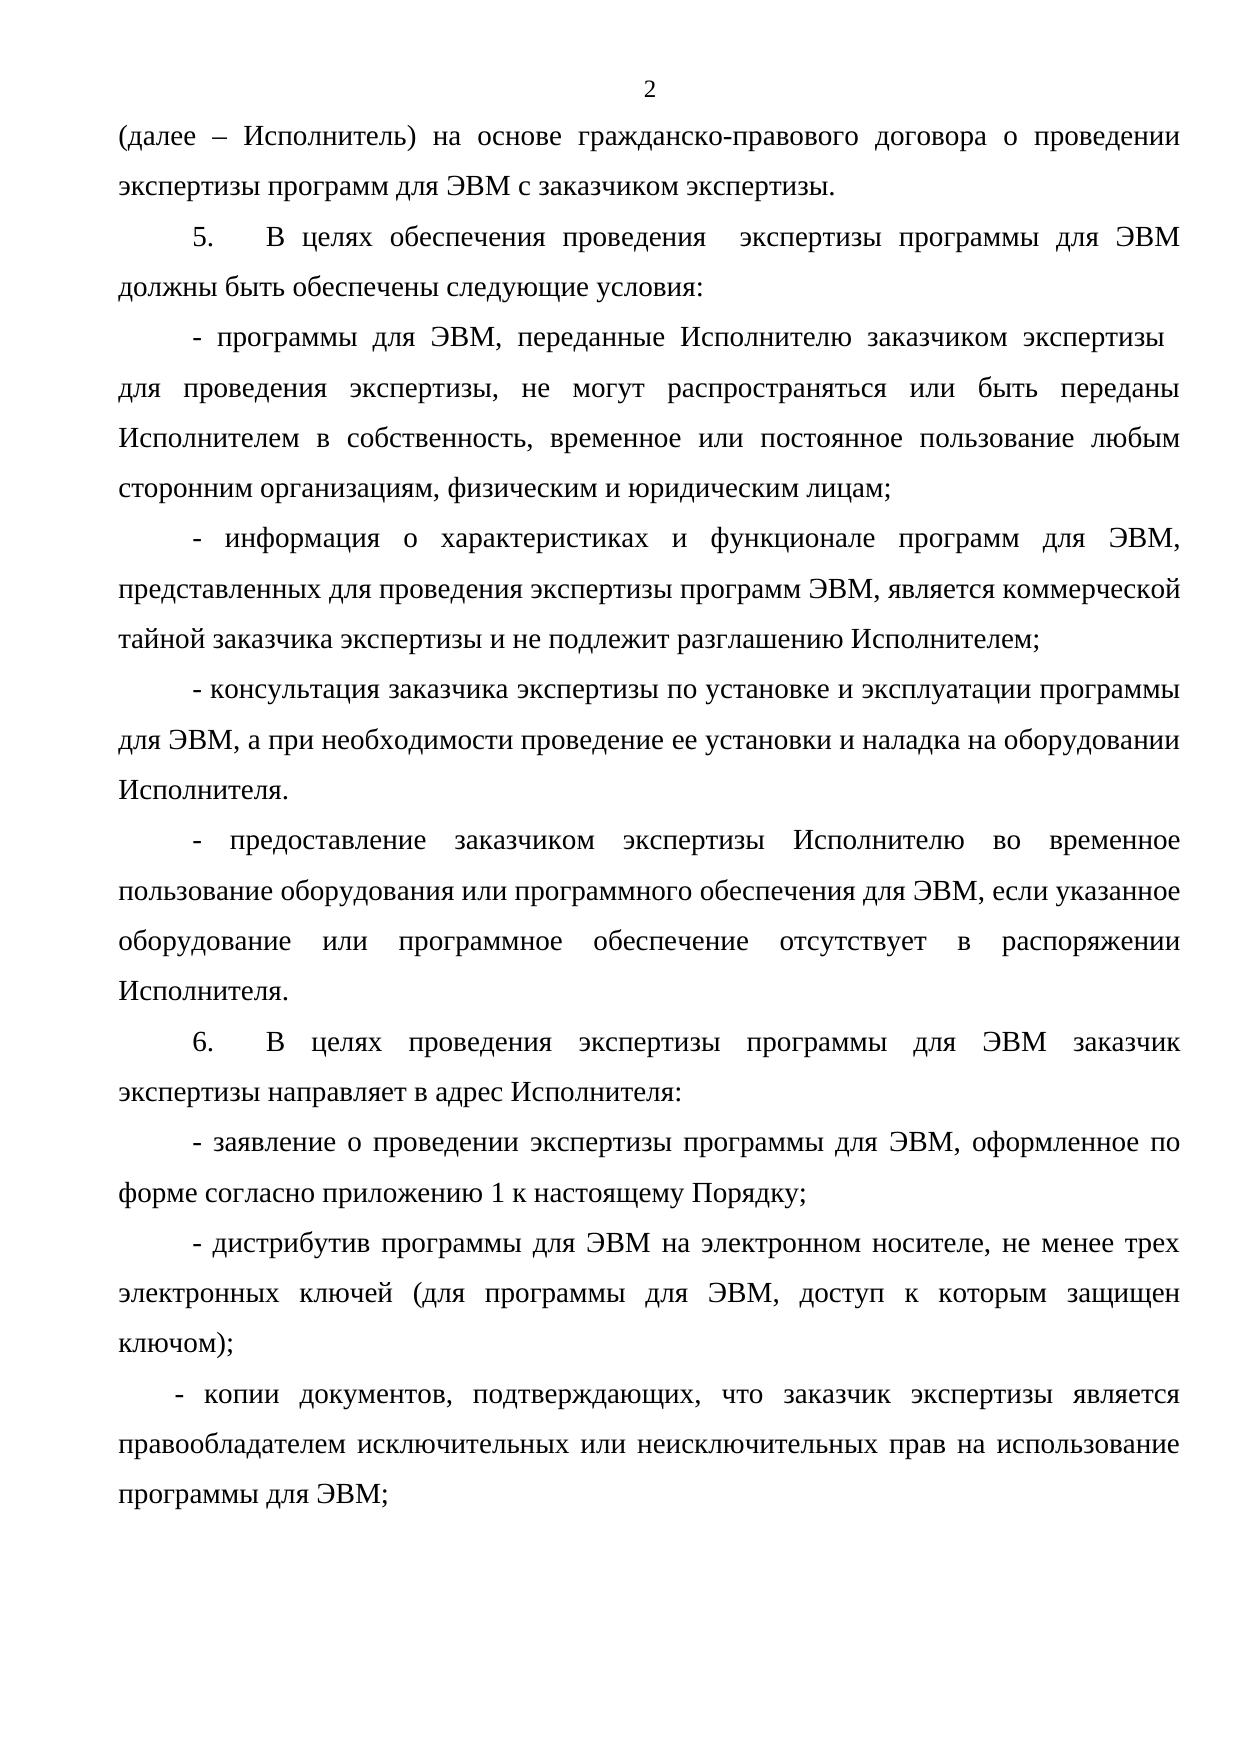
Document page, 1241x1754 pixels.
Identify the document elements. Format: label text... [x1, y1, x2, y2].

text - информация о характеристиках и функционале программ для ЭВМ, представленных для проведения экспертизы программ ЭВМ, является коммерческой тайной заказчика экспертизы и не подлежит разглашению Исполнителем; [118, 521, 1181, 655]
text - заявление о проведении экспертизы программы для ЭВМ, оформленное по форме согласно приложению 1 к настоящему Порядку; [118, 1124, 1181, 1208]
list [118, 118, 1181, 202]
text - копии документов, подтверждающих, что заказчик экспертизы является правообладателем исключительных или неисключительных прав на использование программы для ЭВМ; [118, 1376, 1181, 1510]
text - консультация заказчика экспертизы по установке и эксплуатации программы для ЭВМ, а при необходимости проведение ее установки и наладка на оборудовании Исполнителя. [118, 672, 1181, 806]
list В целях обеспечения проведения экспертизы программы для ЭВМ должны быть обеспечены следующие условия: [118, 219, 1181, 303]
text - дистрибутив программы для ЭВМ на электронном носителе, не менее трех электронных ключей (для программы для ЭВМ, доступ к которым защищен ключом); [118, 1225, 1181, 1359]
text - программы для ЭВМ, переданные Исполнителю заказчиком экспертизы для проведения экспертизы, не могут распространяться или быть переданы Исполнителем в собственность, временное или постоянное пользование любым сторонним организациям, физическим и юридическим лицам; [118, 319, 1181, 504]
text - предоставление заказчиком экспертизы Исполнителю во временное пользование оборудования или программного обеспечения для ЭВМ, если указанное оборудование или программное обеспечение отсутствует в распоряжении Исполнителя. [118, 822, 1181, 1007]
list В целях проведения экспертизы программы для ЭВМ заказчик экспертизы направляет в адрес Исполнителя: [118, 1024, 1181, 1108]
